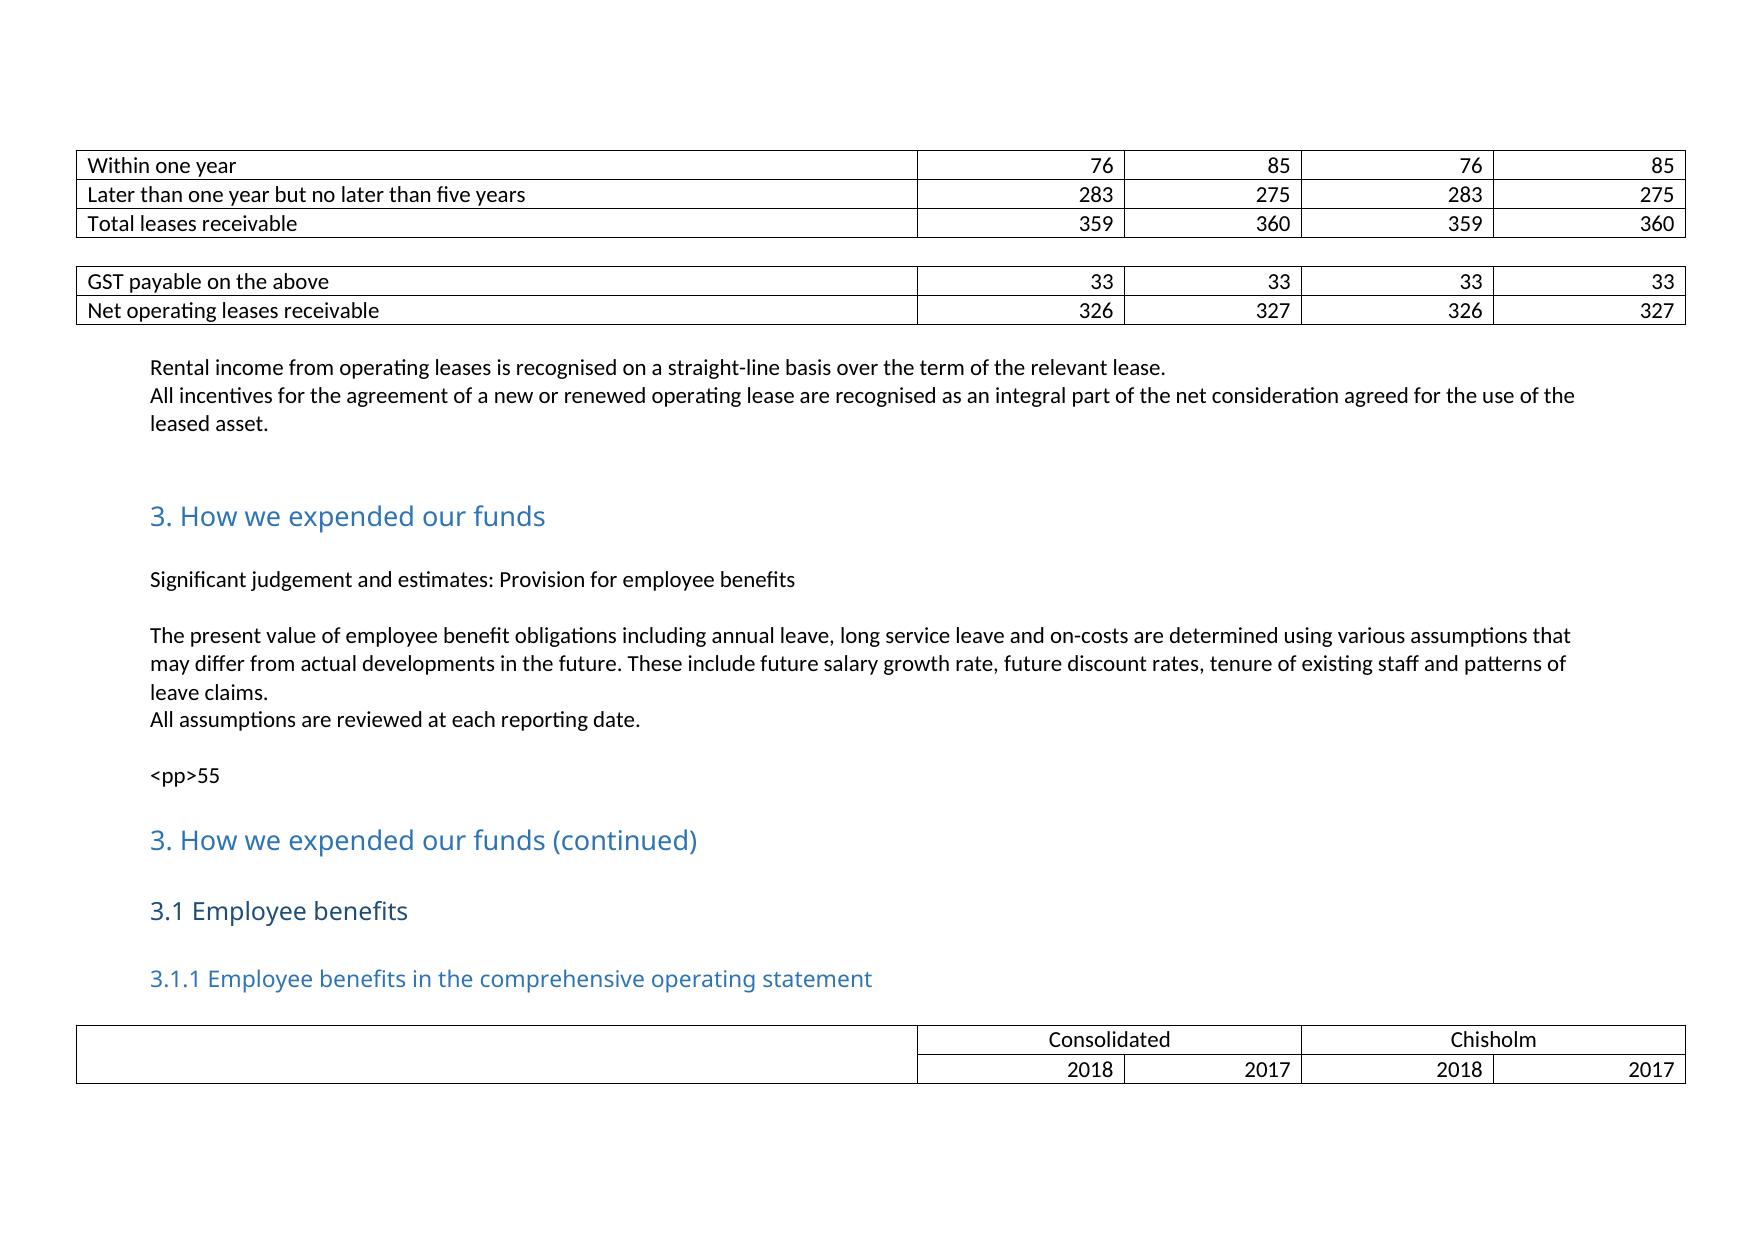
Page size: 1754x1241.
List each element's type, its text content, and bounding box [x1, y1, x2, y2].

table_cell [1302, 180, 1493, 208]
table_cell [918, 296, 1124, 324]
subtitle 3. How we expended our funds [150, 498, 1604, 534]
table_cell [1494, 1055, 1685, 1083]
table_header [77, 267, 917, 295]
text All assumptions are reviewed at each reporting date. [150, 706, 1604, 734]
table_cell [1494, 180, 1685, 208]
subtitle 3.1 Employee benefits [150, 894, 1604, 928]
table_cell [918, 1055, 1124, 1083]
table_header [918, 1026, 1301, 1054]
text <pp>55 [150, 762, 1604, 790]
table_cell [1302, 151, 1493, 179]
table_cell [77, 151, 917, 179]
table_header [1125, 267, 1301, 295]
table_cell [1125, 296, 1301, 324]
text All incentives for the agreement of a new or renewed operating lease are recognised as an integral part of the net consideration agreed for the use of the leased asset. [150, 381, 1604, 437]
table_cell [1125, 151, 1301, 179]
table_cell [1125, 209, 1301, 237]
text The present value of employee benefit obligations including annual leave, long service leave and on-costs are determined using various assumptions that may differ from actual developments in the future. These include future salary growth rate, future discount rates, tenure of existing staff and patterns of leave claims. [150, 622, 1604, 706]
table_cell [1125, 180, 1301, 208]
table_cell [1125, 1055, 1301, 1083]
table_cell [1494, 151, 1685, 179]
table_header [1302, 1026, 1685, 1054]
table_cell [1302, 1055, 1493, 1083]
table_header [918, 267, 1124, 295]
text Significant judgement and estimates: Provision for employee benefits [150, 566, 1604, 593]
subtitle 3. How we expended our funds (continued) [150, 822, 1604, 859]
subtitle 3.1.1 Employee benefits in the comprehensive operating statement [150, 963, 1604, 994]
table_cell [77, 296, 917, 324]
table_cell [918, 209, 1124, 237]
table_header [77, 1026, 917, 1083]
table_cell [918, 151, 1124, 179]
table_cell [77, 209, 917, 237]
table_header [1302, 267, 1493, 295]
text Rental income from operating leases is recognised on a straight-line basis over the term of the relevant lease. [150, 353, 1604, 381]
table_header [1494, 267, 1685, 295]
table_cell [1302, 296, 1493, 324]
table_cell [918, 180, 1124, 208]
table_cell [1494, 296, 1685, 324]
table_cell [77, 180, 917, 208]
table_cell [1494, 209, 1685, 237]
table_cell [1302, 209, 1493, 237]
